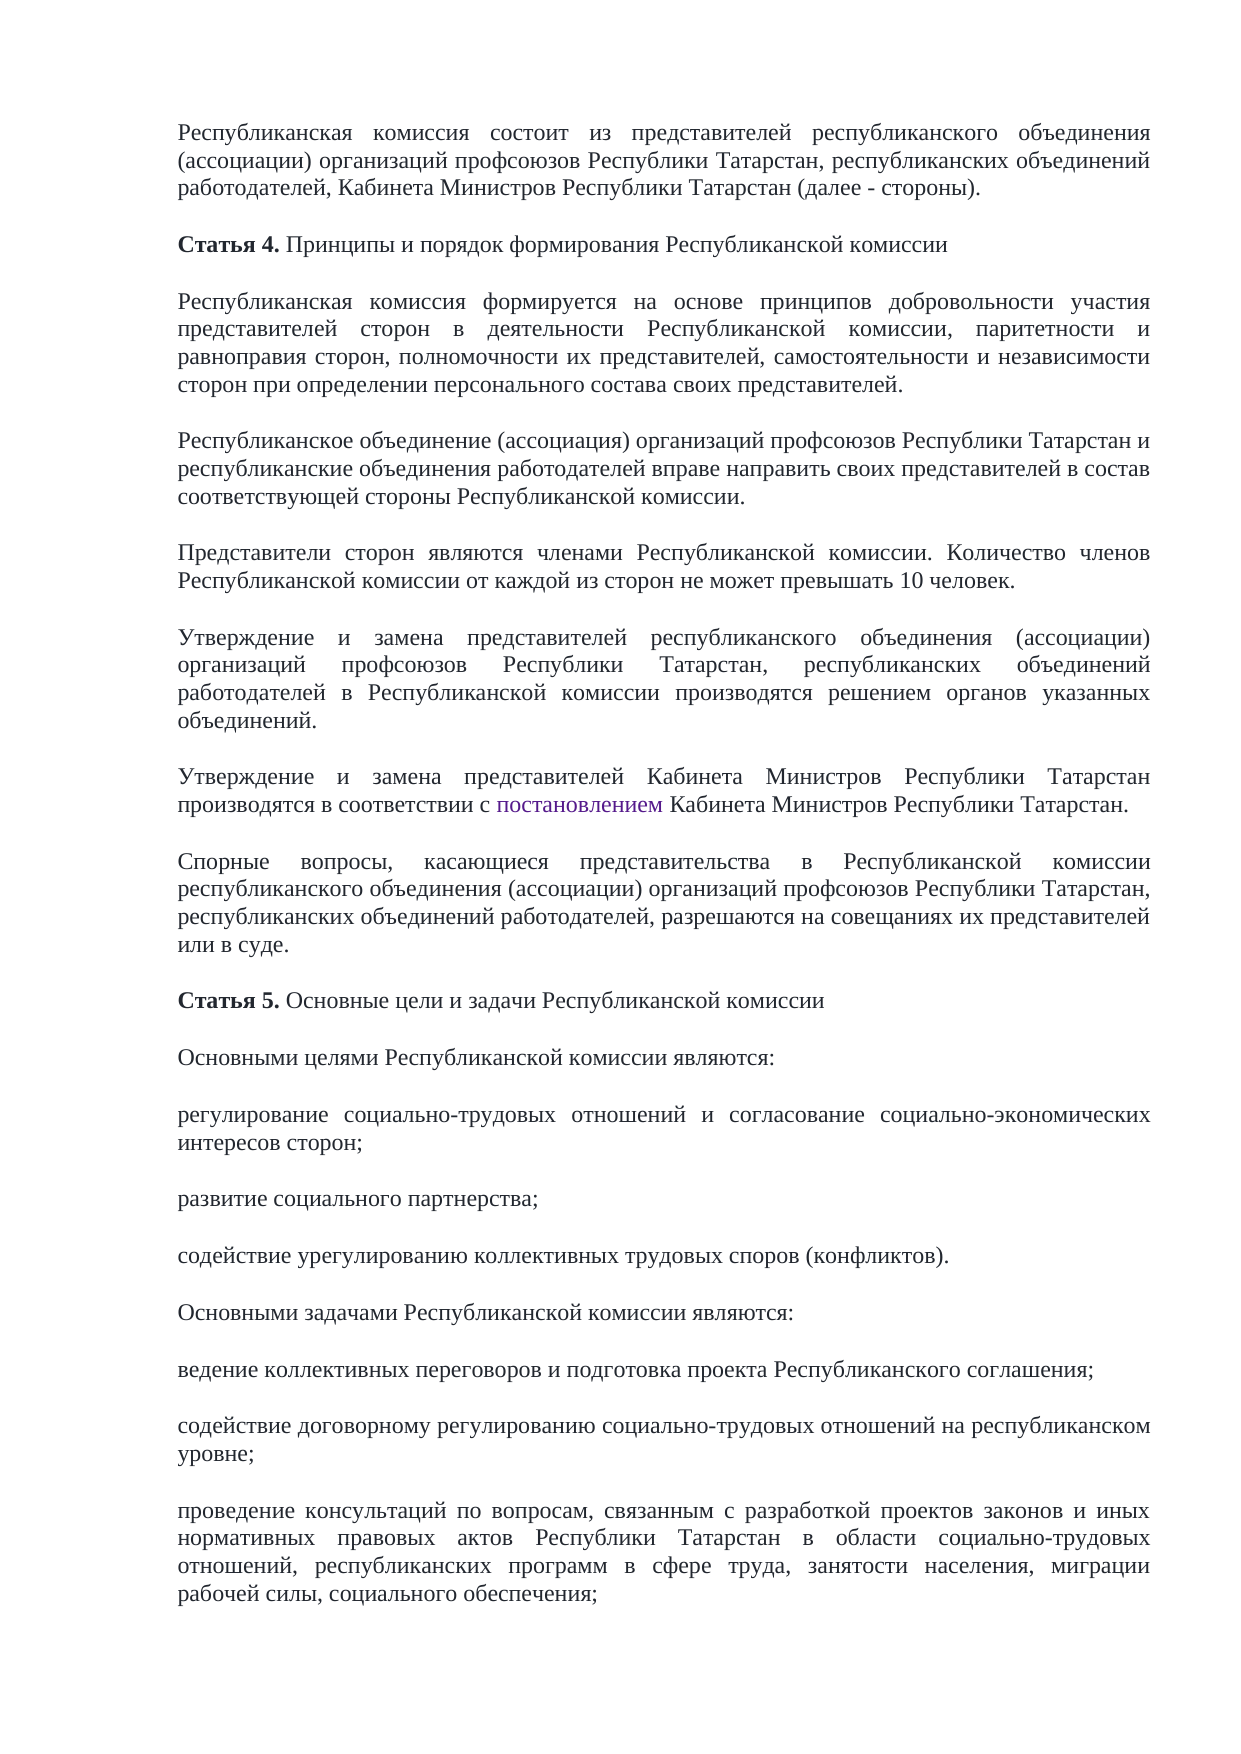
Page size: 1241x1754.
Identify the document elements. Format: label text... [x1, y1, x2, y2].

text регулирование социально-трудовых отношений и согласование социально-экономических интересов сторон; [177, 1100, 1152, 1155]
text Представители сторон являются членами Республиканской комиссии. Количество членов Республиканской комиссии от каждой из сторон не может превышать 10 человек. [177, 538, 1152, 594]
text Спорные вопросы, касающиеся представительства в Республиканской комиссии республиканского объединения (ассоциации) организаций профсоюзов Республики Татарстан, республиканских объединений работодателей, разрешаются на совещаниях их представителей или в суде. [177, 847, 1152, 957]
text содействие договорному регулированию социально-трудовых отношений на республиканском уровне; [177, 1411, 1152, 1467]
text Республиканская комиссия состоит из представителей республиканского объединения (ассоциации) организаций профсоюзов Республики Татарстан, республиканских объединений работодателей, Кабинета Министров Республики Татарстан (далее - стороны). [177, 118, 1152, 201]
text развитие социального партнерства; [177, 1184, 1152, 1212]
text Утверждение и замена представителей Кабинета Министров Республики Татарстан производятся в соответствии с постановлением Кабинета Министров Республики Татарстан. [177, 762, 1152, 818]
text содействие урегулированию коллективных трудовых споров (конфликтов). [177, 1241, 1152, 1269]
text Основными задачами Республиканской комиссии являются: [177, 1298, 1152, 1325]
text Республиканская комиссия формируется на основе принципов добровольности участия представителей сторон в деятельности Республиканской комиссии, паритетности и равноправия сторон, полномочности их представителей, самостоятельности и независимости сторон при определении персонального состава своих представителей. [177, 287, 1152, 397]
text Статья 5. Основные цели и задачи Республиканской комиссии [177, 986, 1152, 1014]
text Утверждение и замена представителей республиканского объединения (ассоциации) организаций профсоюзов Республики Татарстан, республиканских объединений работодателей в Республиканской комиссии производятся решением органов указанных объединений. [177, 623, 1152, 733]
text проведение консультаций по вопросам, связанным с разработкой проектов законов и иных нормативных правовых актов Республики Татарстан в области социально-трудовых отношений, республиканских программ в сфере труда, занятости населения, миграции рабочей силы, социального обеспечения; [177, 1496, 1152, 1606]
text ведение коллективных переговоров и подготовка проекта Республиканского соглашения; [177, 1354, 1152, 1382]
text Республиканское объединение (ассоциация) организаций профсоюзов Республики Татарстан и республиканские объединения работодателей вправе направить своих представителей в состав соответствующей стороны Республиканской комиссии. [177, 426, 1152, 509]
text Статья 4. Принципы и порядок формирования Республиканской комиссии [177, 230, 1152, 258]
text Основными целями Республиканской комиссии являются: [177, 1043, 1152, 1071]
